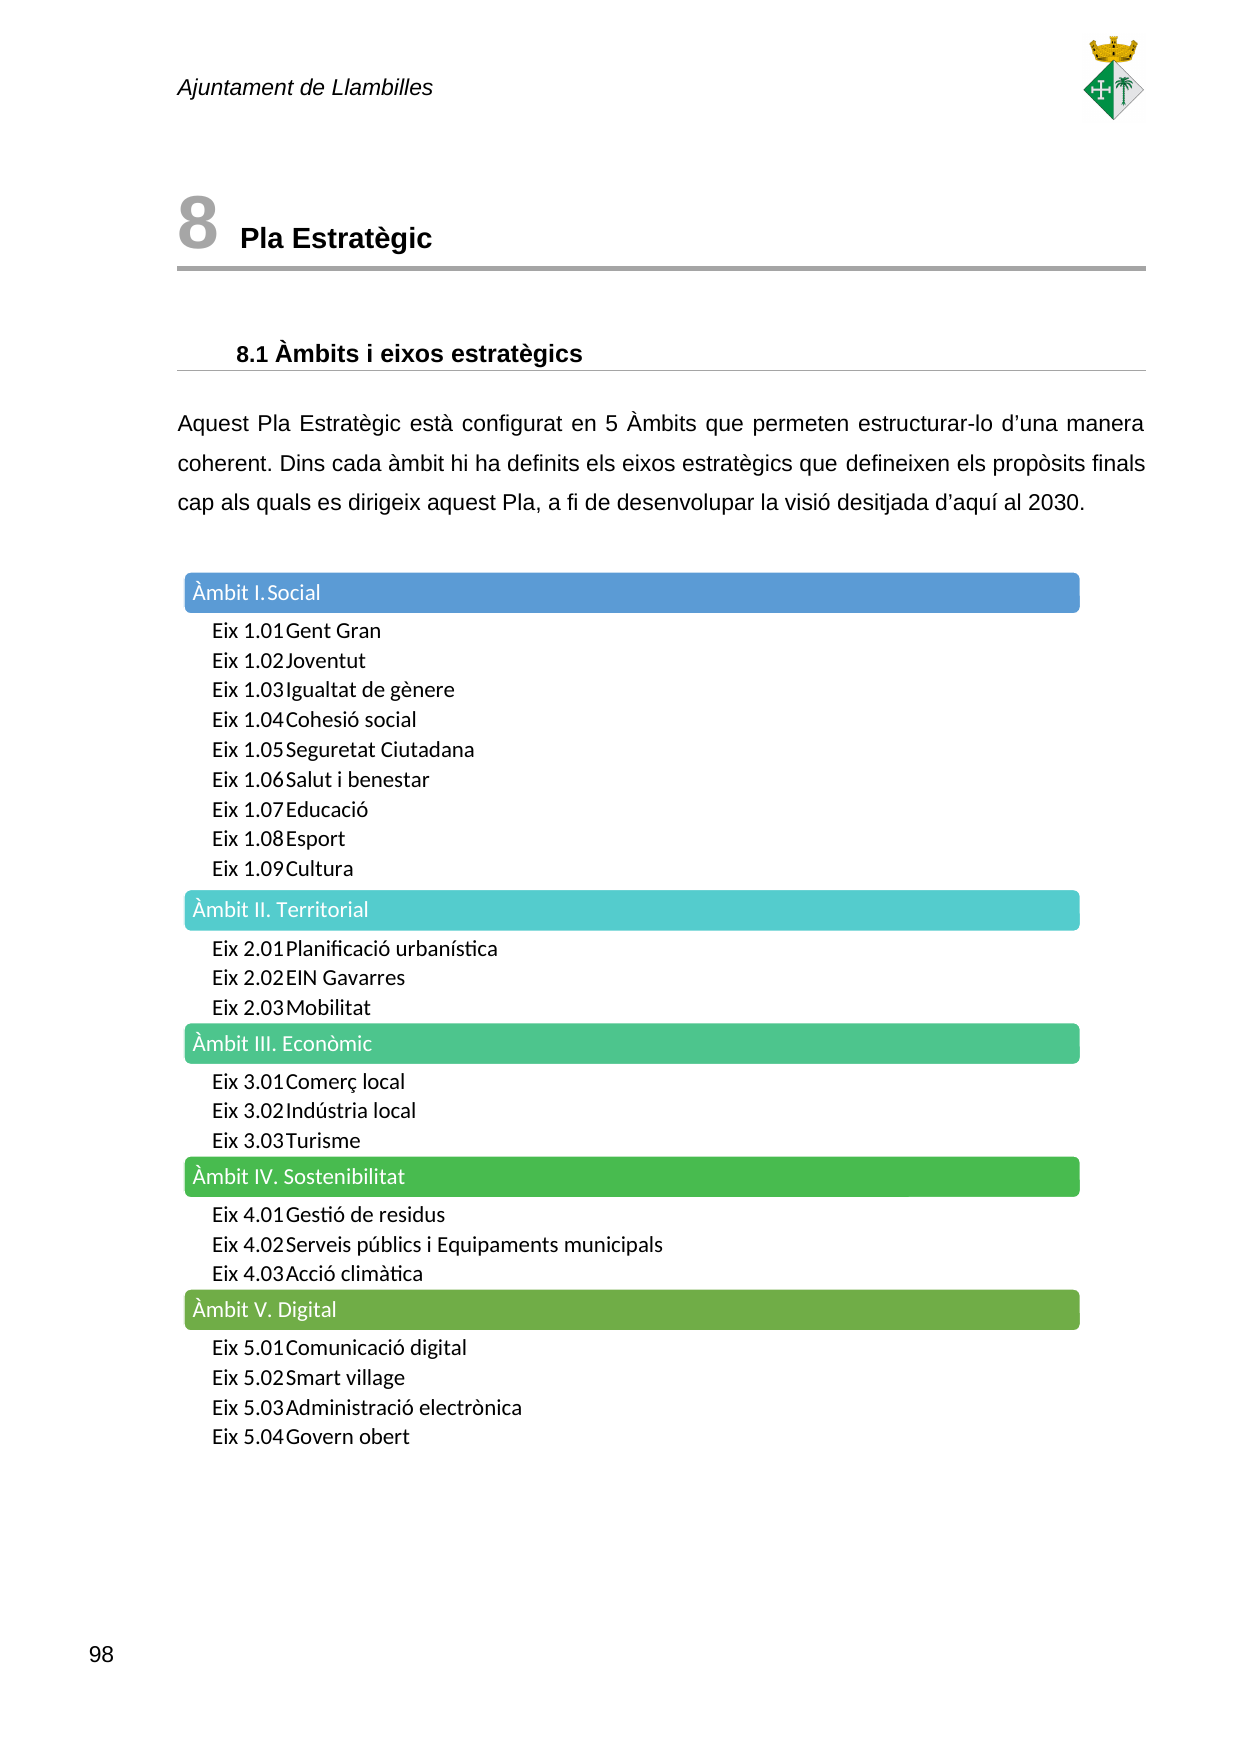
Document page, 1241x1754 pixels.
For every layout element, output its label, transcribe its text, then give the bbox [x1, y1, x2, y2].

subtitle Pla Estratègic [177, 178, 1146, 266]
picture [1082, 33, 1146, 123]
subtitle Àmbits i eixos estratègics [177, 339, 1146, 370]
text Aquest Pla Estratègic està configurat en 5 Àmbits que permeten estructurar-lo d’una manera coherent. Dins cada àmbit hi ha definits els eixos estratègics que defineixen els propòsits finals cap als quals es dirigeix aquest Pla, a fi de desenvolupar la visió desitjada d’aquí al 2030. [177, 410, 1146, 516]
